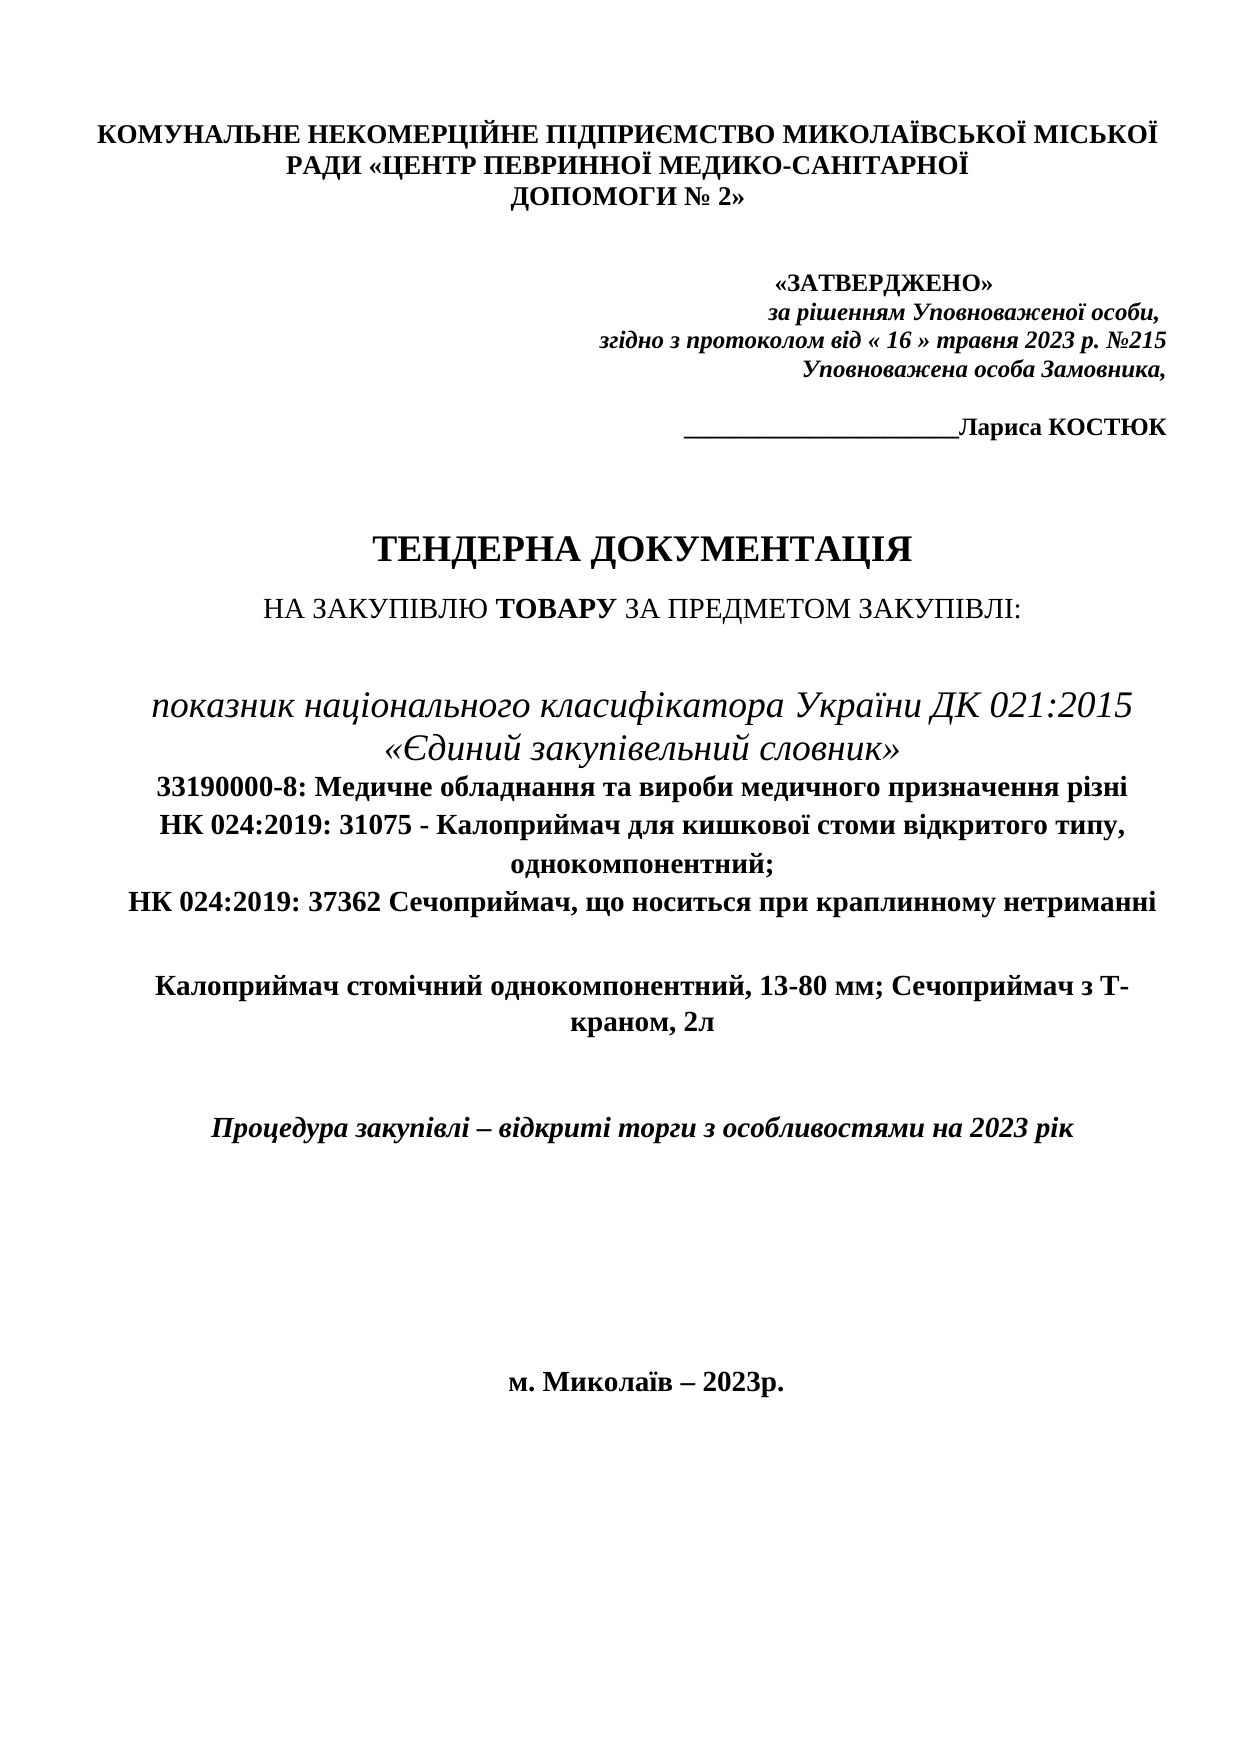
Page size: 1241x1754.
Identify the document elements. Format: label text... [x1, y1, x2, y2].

list НК 024:2019: 37362 Сечоприймач, що носиться при краплинному нетриманні [118, 884, 1167, 918]
text показник національного класифікатора України ДК 021:2015 «Єдиний закупівельний словник» [118, 683, 1167, 769]
text допомоги № 2» [88, 180, 1167, 212]
text «ЗАТВЕРДЖЕНО» [118, 268, 1167, 297]
text за рішенням Уповноваженої особи, [118, 297, 1167, 326]
text згідно з протоколом від « 16 » травня 2023 р. №215 [118, 326, 1167, 354]
text ______________________Лариса КОСТЮК [118, 412, 1167, 441]
text м. Миколаїв – 2023р. [118, 1364, 1167, 1398]
list 33190000-8: Медичне обладнання та вироби медичного призначення різні [118, 769, 1167, 802]
text Комунальне некомерційне підприємство Миколаївської міської ради «Центр певринної медико-санітарної [88, 118, 1167, 180]
text НА ЗАКУПІВЛЮ ТОВАРУ ЗА ПРЕДМЕТОМ ЗАКУПІВЛІ: [118, 592, 1167, 625]
text Уповноважена особа Замовника, [118, 354, 1167, 383]
list НК 024:2019: 31075 - Калоприймач для кишкової стоми відкритого типу, однокомпонентний; [118, 807, 1167, 879]
text Процедура закупівлі – відкриті торги з особливостями на 2023 рік [118, 1110, 1167, 1143]
text Калоприймач стомічний однокомпонентний, 13-80 мм; Сечоприймач з Т-краном, 2л [118, 968, 1167, 1038]
text ТЕНДЕРНА ДОКУМЕНТАЦІЯ [118, 527, 1167, 570]
